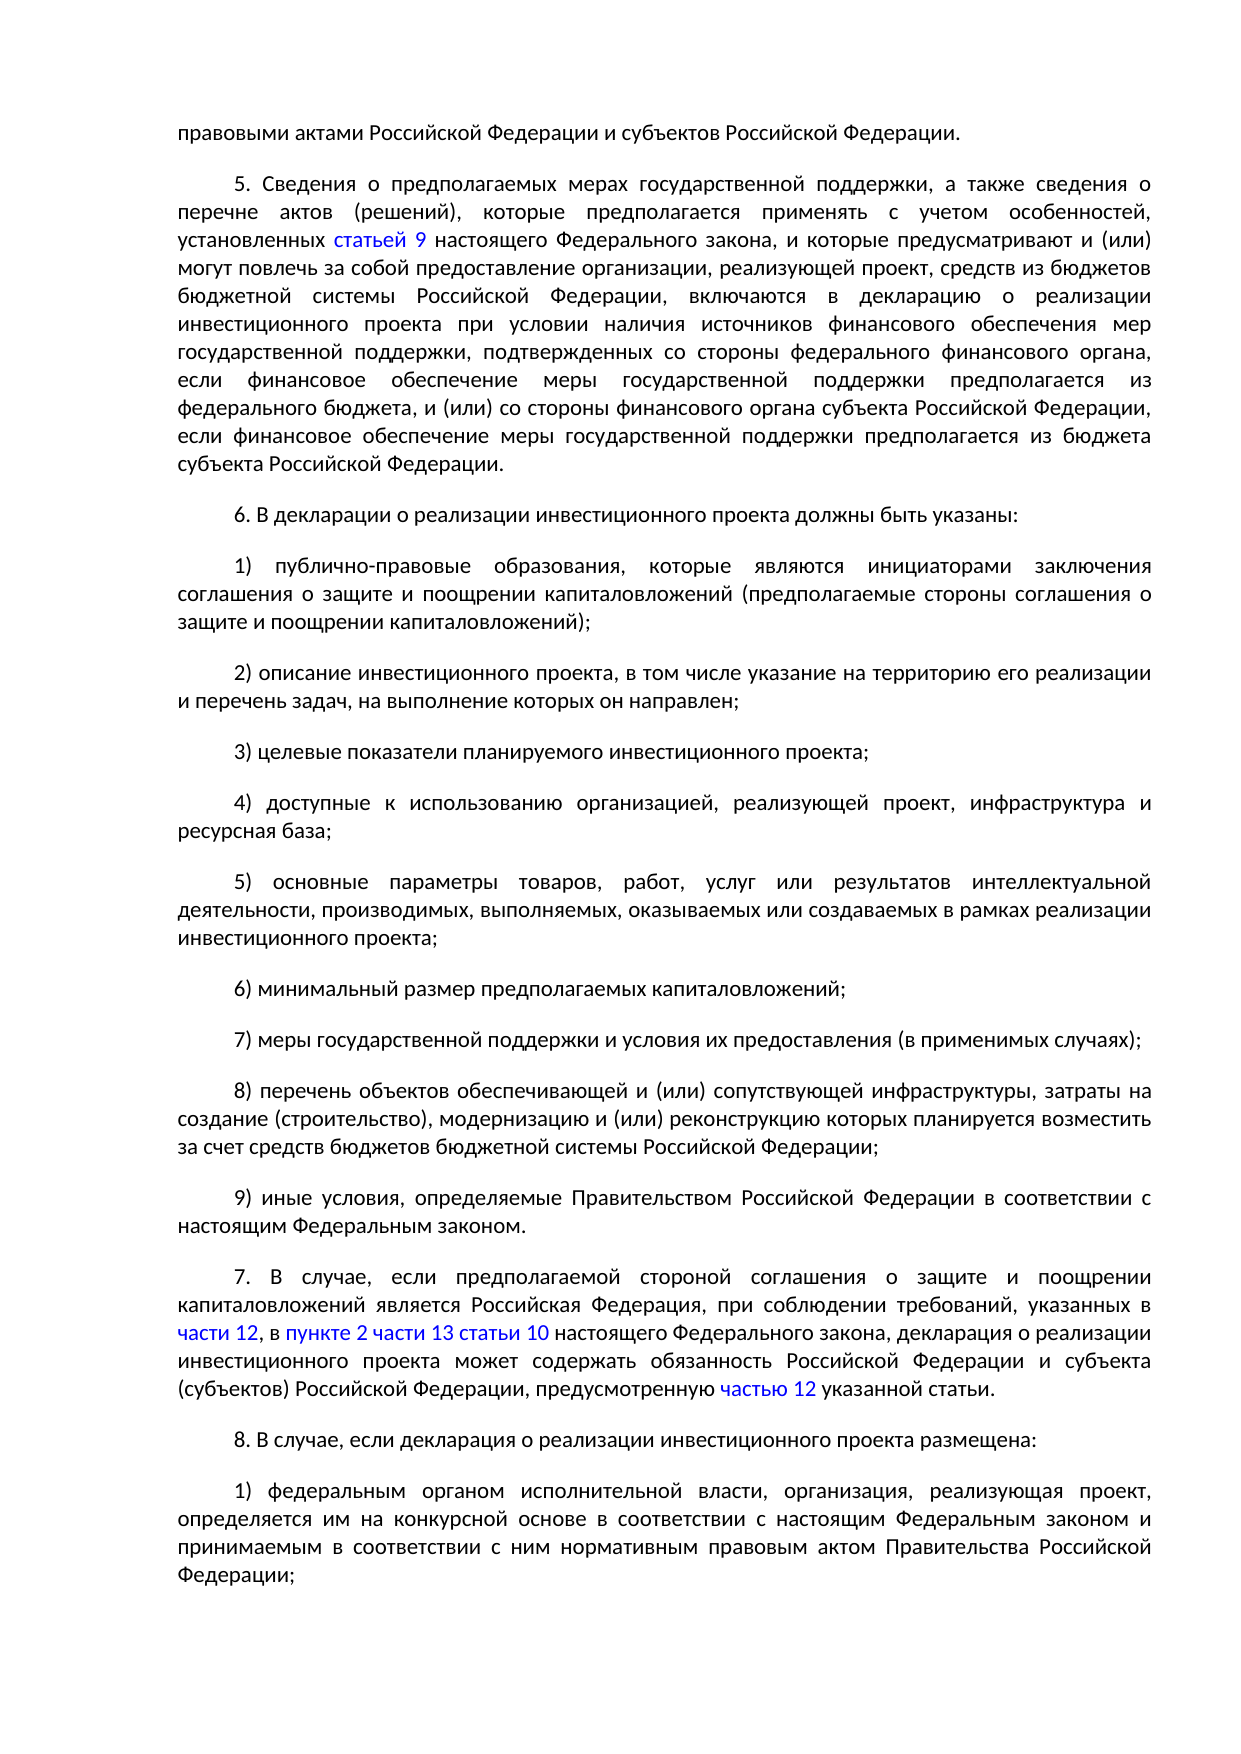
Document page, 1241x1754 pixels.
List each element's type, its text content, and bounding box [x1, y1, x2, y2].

text 8. В случае, если декларация о реализации инвестиционного проекта размещена: [177, 1425, 1152, 1453]
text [177, 118, 1152, 146]
text 1) федеральным органом исполнительной власти, организация, реализующая проект, определяется им на конкурсной основе в соответствии с настоящим Федеральным законом и принимаемым в соответствии с ним нормативным правовым актом Правительства Российской Федерации; [177, 1476, 1152, 1588]
text 8) перечень объектов обеспечивающей и (или) сопутствующей инфраструктуры, затраты на создание (строительство), модернизацию и (или) реконструкцию которых планируется возместить за счет средств бюджетов бюджетной системы Российской Федерации; [177, 1076, 1152, 1160]
text 5. Сведения о предполагаемых мерах государственной поддержки, а также сведения о перечне актов (решений), которые предполагается применять с учетом особенностей, установленных статьей 9 настоящего Федерального закона, и которые предусматривают и (или) могут повлечь за собой предоставление организации, реализующей проект, средств из бюджетов бюджетной системы Российской Федерации, включаются в декларацию о реализации инвестиционного проекта при условии наличия источников финансового обеспечения мер государственной поддержки, подтвержденных со стороны федерального финансового органа, если финансовое обеспечение меры государственной поддержки предполагается из федерального бюджета, и (или) со стороны финансового органа субъекта Российской Федерации, если финансовое обеспечение меры государственной поддержки предполагается из бюджета субъекта Российской Федерации. [177, 169, 1152, 477]
text 9) иные условия, определяемые Правительством Российской Федерации в соответствии с настоящим Федеральным законом. [177, 1183, 1152, 1239]
text 4) доступные к использованию организацией, реализующей проект, инфраструктура и ресурсная база; [177, 788, 1152, 844]
text 5) основные параметры товаров, работ, услуг или результатов интеллектуальной деятельности, производимых, выполняемых, оказываемых или создаваемых в рамках реализации инвестиционного проекта; [177, 867, 1152, 951]
text 7. В случае, если предполагаемой стороной соглашения о защите и поощрении капиталовложений является Российская Федерация, при соблюдении требований, указанных в части 12, в пункте 2 части 13 статьи 10 настоящего Федерального закона, декларация о реализации инвестиционного проекта может содержать обязанность Российской Федерации и субъекта (субъектов) Российской Федерации, предусмотренную частью 12 указанной статьи. [177, 1262, 1152, 1402]
text 1) публично-правовые образования, которые являются инициаторами заключения соглашения о защите и поощрении капиталовложений (предполагаемые стороны соглашения о защите и поощрении капиталовложений); [177, 551, 1152, 635]
text 2) описание инвестиционного проекта, в том числе указание на территорию его реализации и перечень задач, на выполнение которых он направлен; [177, 658, 1152, 714]
text 6. В декларации о реализации инвестиционного проекта должны быть указаны: [177, 500, 1152, 528]
text 3) целевые показатели планируемого инвестиционного проекта; [177, 737, 1152, 765]
text 7) меры государственной поддержки и условия их предоставления (в применимых случаях); [177, 1025, 1152, 1053]
text 6) минимальный размер предполагаемых капиталовложений; [177, 974, 1152, 1002]
